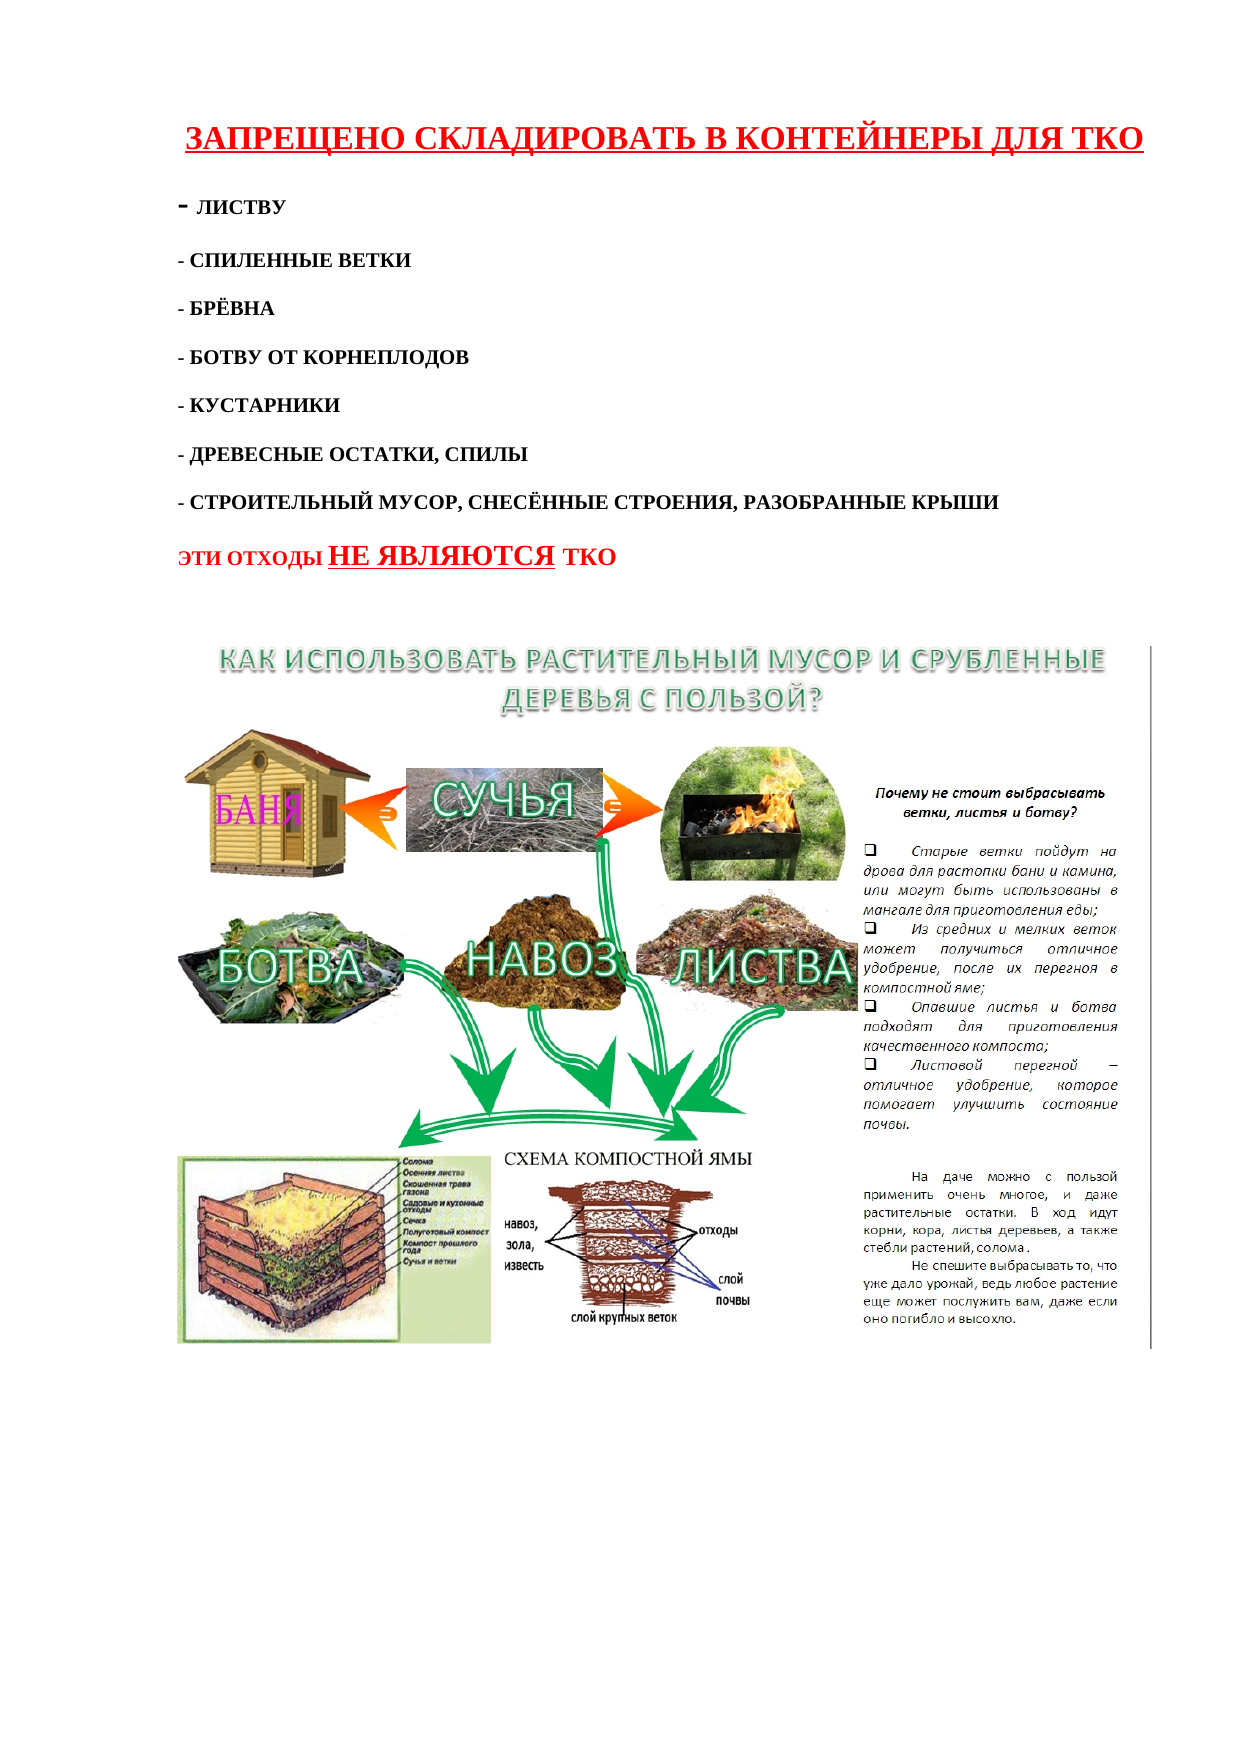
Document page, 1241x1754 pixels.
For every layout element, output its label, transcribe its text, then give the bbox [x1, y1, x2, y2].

picture [177, 646, 1152, 1349]
text - КУСТАРНИКИ [177, 393, 1152, 417]
text - БОТВУ ОТ КОРНЕПЛОДОВ [177, 345, 1152, 369]
text ЭТИ ОТХОДЫ НЕ ЯВЛЯЮТСЯ ТКО [177, 538, 1152, 572]
text - ЛИСТВУ [177, 183, 1152, 221]
text - СПИЛЕННЫЕ ВЕТКИ [177, 248, 1152, 272]
text ЗАПРЕЩЕНО СКЛАДИРОВАТЬ В КОНТЕЙНЕРЫ ДЛЯ ТКО [177, 118, 1152, 156]
text - БРЁВНА [177, 296, 1152, 320]
text - ДРЕВЕСНЫЕ ОСТАТКИ, СПИЛЫ [177, 442, 1152, 466]
text - СТРОИТЕЛЬНЫЙ МУСОР, СНЕСЁННЫЕ СТРОЕНИЯ, РАЗОБРАННЫЕ КРЫШИ [177, 490, 1152, 514]
